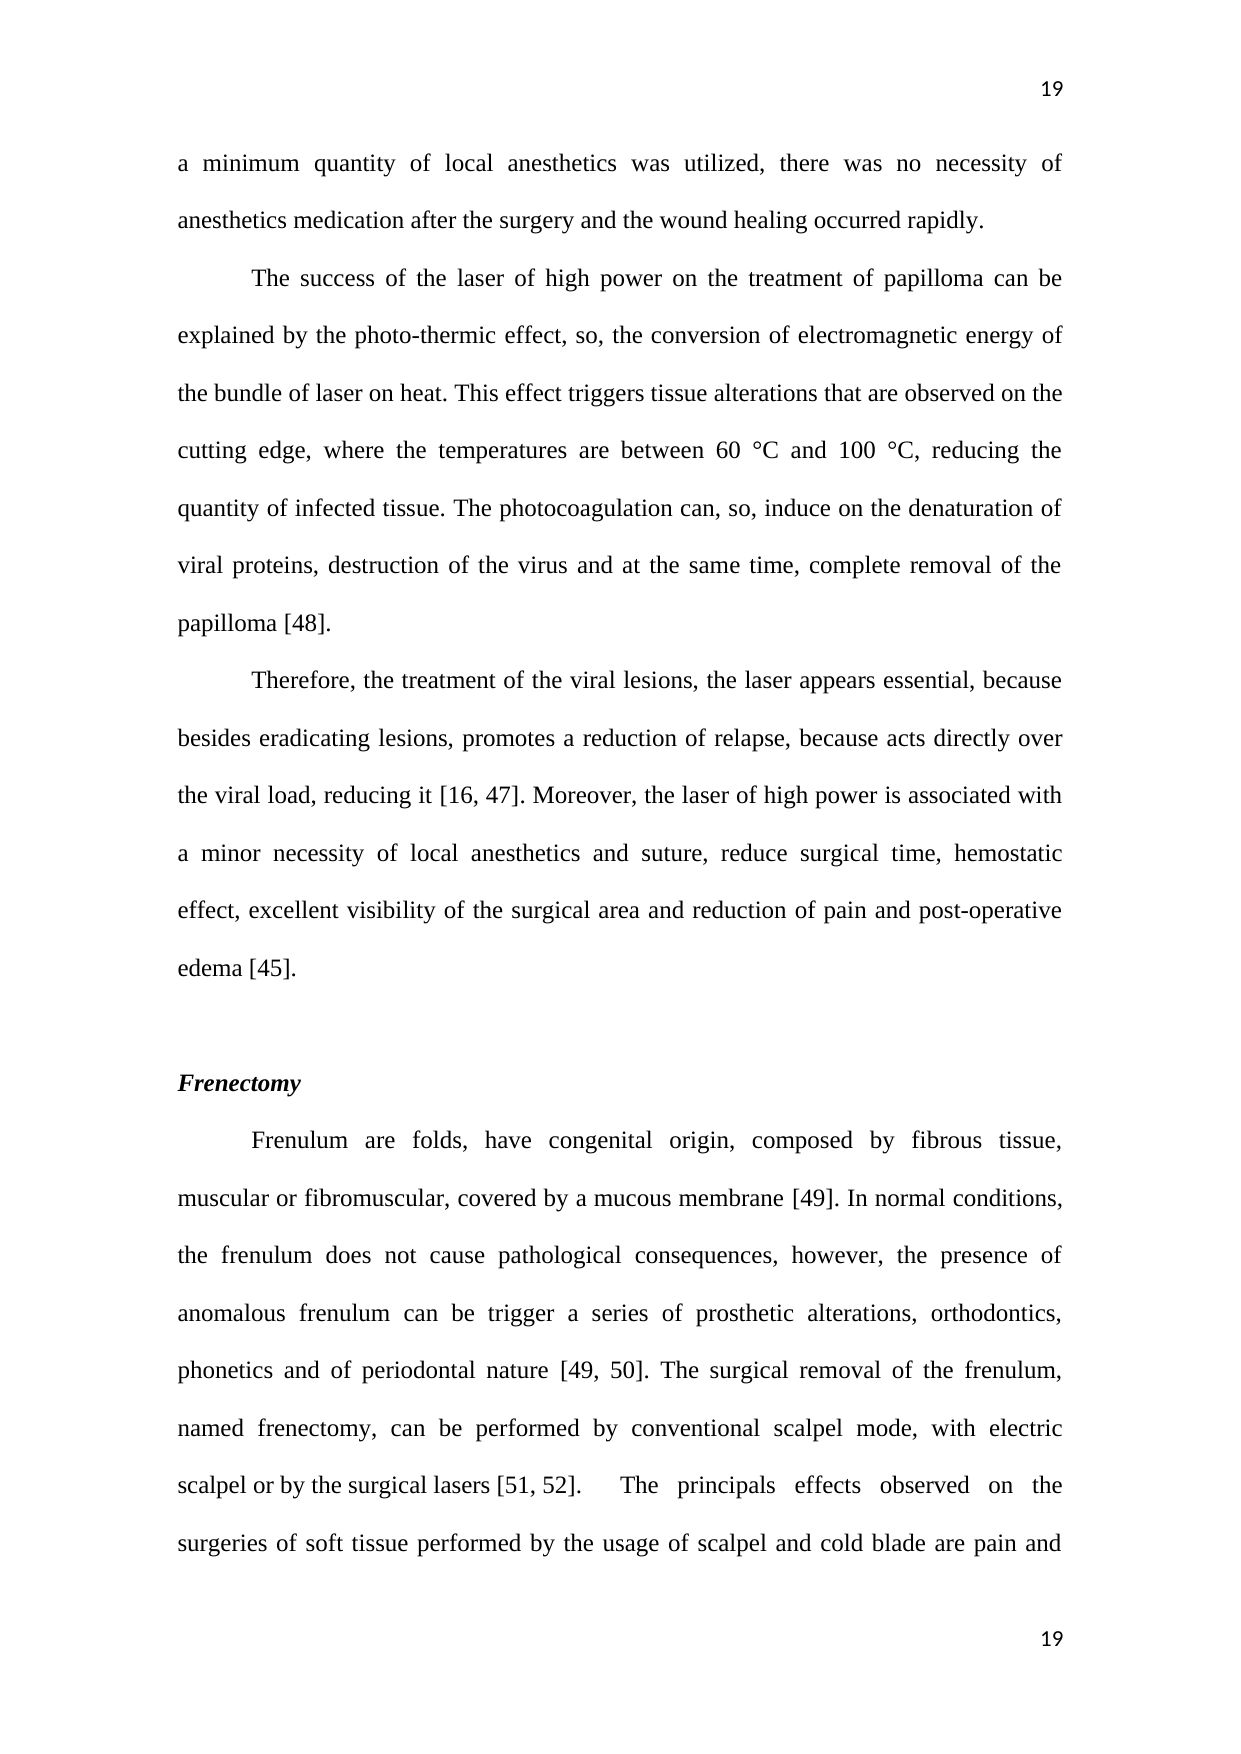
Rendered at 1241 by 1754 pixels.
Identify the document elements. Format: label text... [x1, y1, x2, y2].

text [177, 148, 1063, 234]
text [177, 1125, 1063, 1556]
text Frenectomy [177, 1068, 1063, 1096]
text Therefore, the treatment of the viral lesions, the laser appears essential, because besides eradicating lesions, promotes a reduction of relapse, because acts directly over the viral load, reducing it [16, 47]. Moreover, the laser of high power is associated with a minor necessity of local anesthetics and suture, reduce surgical time, hemostatic effect, excellent visibility of the surgical area and reduction of pain and post-operative edema [45]. [177, 665, 1063, 981]
text The success of the laser of high power on the treatment of papilloma can be explained by the photo-thermic effect, so, the conversion of electromagnetic energy of the bundle of laser on heat. This effect triggers tissue alterations that are observed on the cutting edge, where the temperatures are between 60 °C and 100 °C, reducing the quantity of infected tissue. The photocoagulation can, so, induce on the denaturation of viral proteins, destruction of the virus and at the same time, complete removal of the papilloma [48]. [177, 263, 1063, 636]
